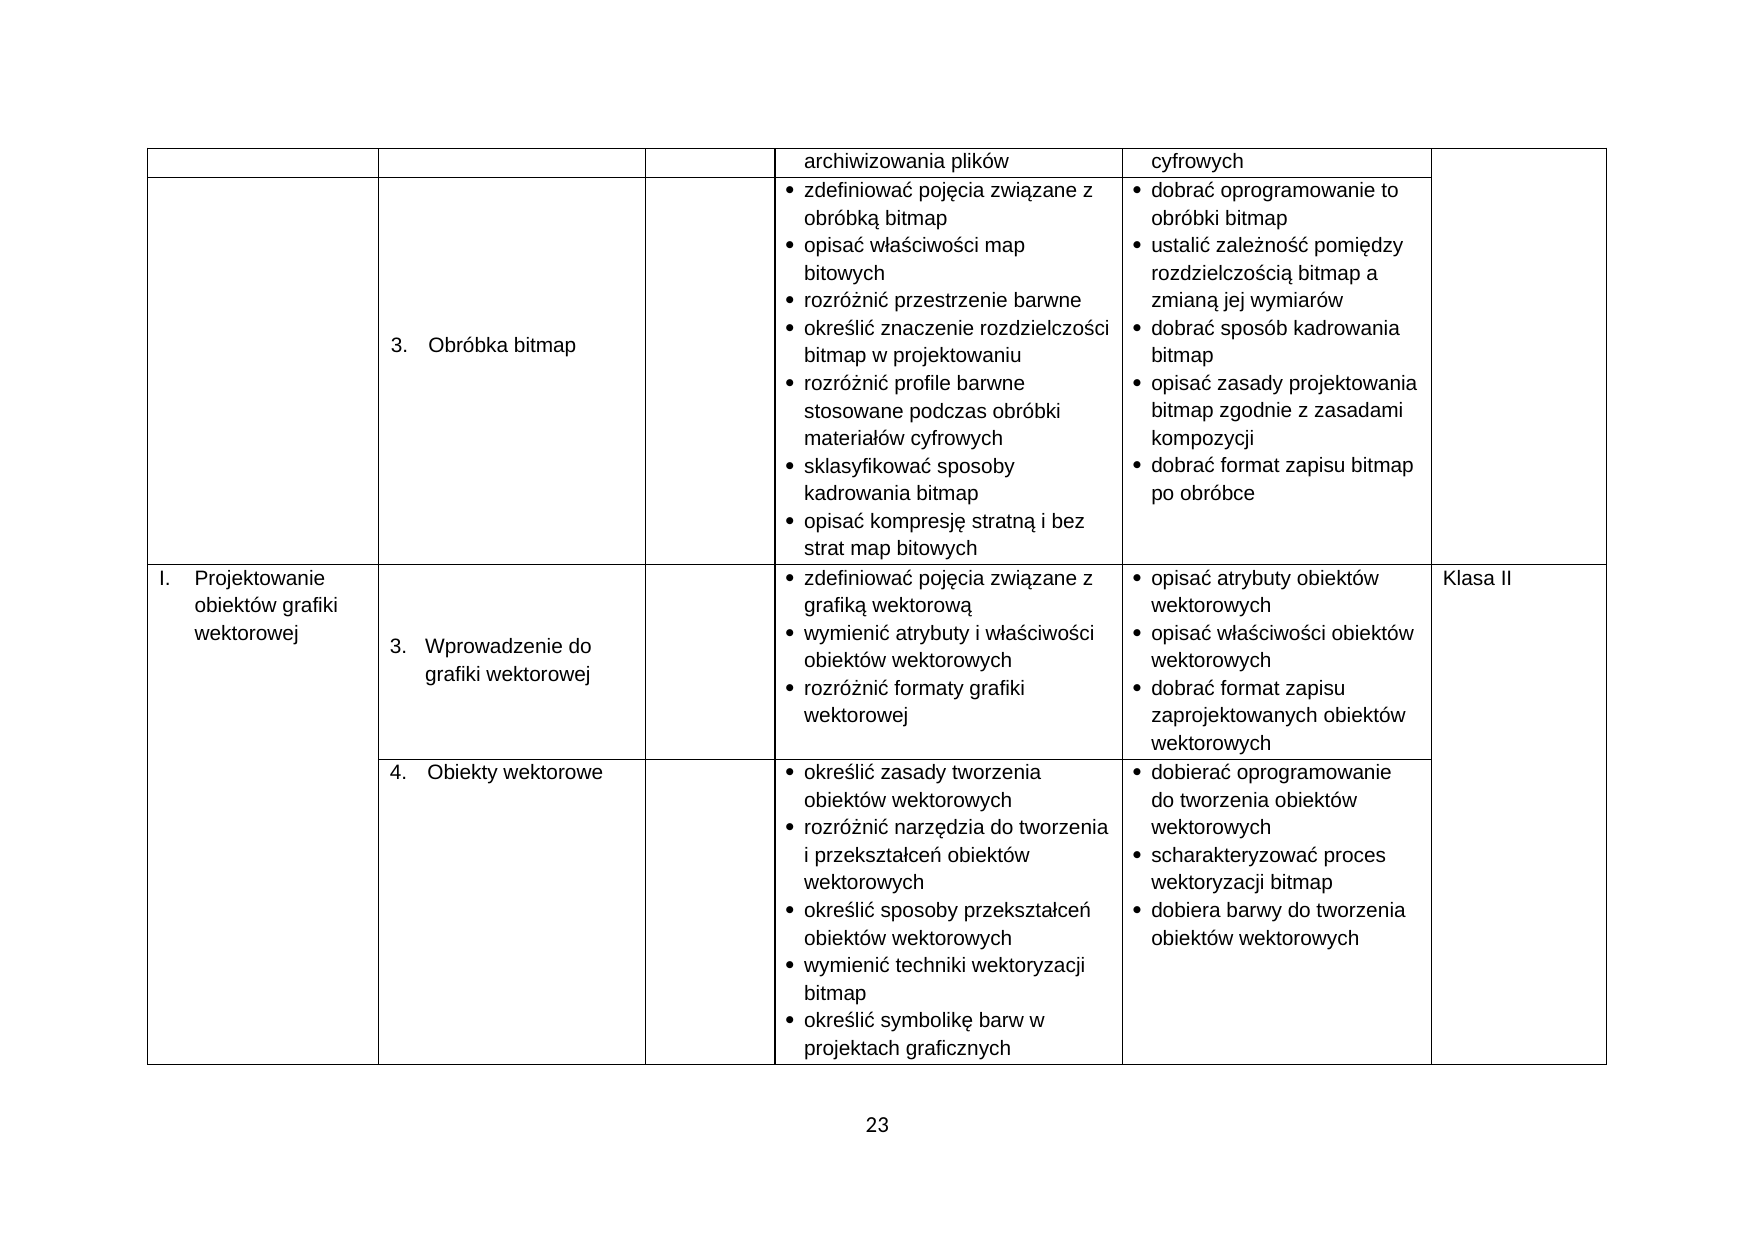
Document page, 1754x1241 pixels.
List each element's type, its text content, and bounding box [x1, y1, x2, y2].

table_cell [1123, 149, 1431, 177]
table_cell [776, 149, 1122, 177]
table_cell [646, 565, 774, 759]
table_cell opisać atrybuty obiektów wektorowych opisać właściwości obiektów wektorowych dobrać format zapisu zaprojektowanych obiektów wektorowych [1123, 565, 1431, 759]
table_cell Klasa II [1432, 565, 1606, 1064]
table_cell [646, 149, 774, 177]
table_cell zdefiniować pojęcia związane z grafiką wektorową wymienić atrybuty i właściwości obiektów wektorowych rozróżnić formaty grafiki wektorowej [776, 565, 1122, 759]
table_cell [646, 178, 774, 564]
table_cell Obróbka bitmap [379, 178, 645, 564]
table_cell określić zasady tworzenia obiektów wektorowych rozróżnić narzędzia do tworzenia i przekształceń obiektów wektorowych określić sposoby przekształceń obiektów wektorowych wymienić techniki wektoryzacji bitmap określić symbolikę barw w projektach graficznych [776, 760, 1122, 1064]
table_cell Projektowanie obiektów grafiki wektorowej [148, 565, 378, 1064]
table_cell zdefiniować pojęcia związane z obróbką bitmap opisać właściwości map bitowych rozróżnić przestrzenie barwne określić znaczenie rozdzielczości bitmap w projektowaniu rozróżnić profile barwne stosowane podczas obróbki materiałów cyfrowych sklasyfikować sposoby kadrowania bitmap opisać kompresję stratną i bez strat map bitowych [776, 178, 1122, 564]
table_cell [148, 178, 378, 564]
table_cell [646, 760, 774, 1064]
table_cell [379, 149, 645, 177]
table_cell dobierać oprogramowanie do tworzenia obiektów wektorowych scharakteryzować proces wektoryzacji bitmap dobiera barwy do tworzenia obiektów wektorowych [1123, 760, 1431, 1064]
table_cell Obiekty wektorowe [379, 760, 645, 1064]
table_cell Wprowadzenie do grafiki wektorowej [379, 565, 645, 759]
table_cell dobrać oprogramowanie to obróbki bitmap ustalić zależność pomiędzy rozdzielczością bitmap a zmianą jej wymiarów dobrać sposób kadrowania bitmap opisać zasady projektowania bitmap zgodnie z zasadami kompozycji dobrać format zapisu bitmap po obróbce [1123, 178, 1431, 564]
